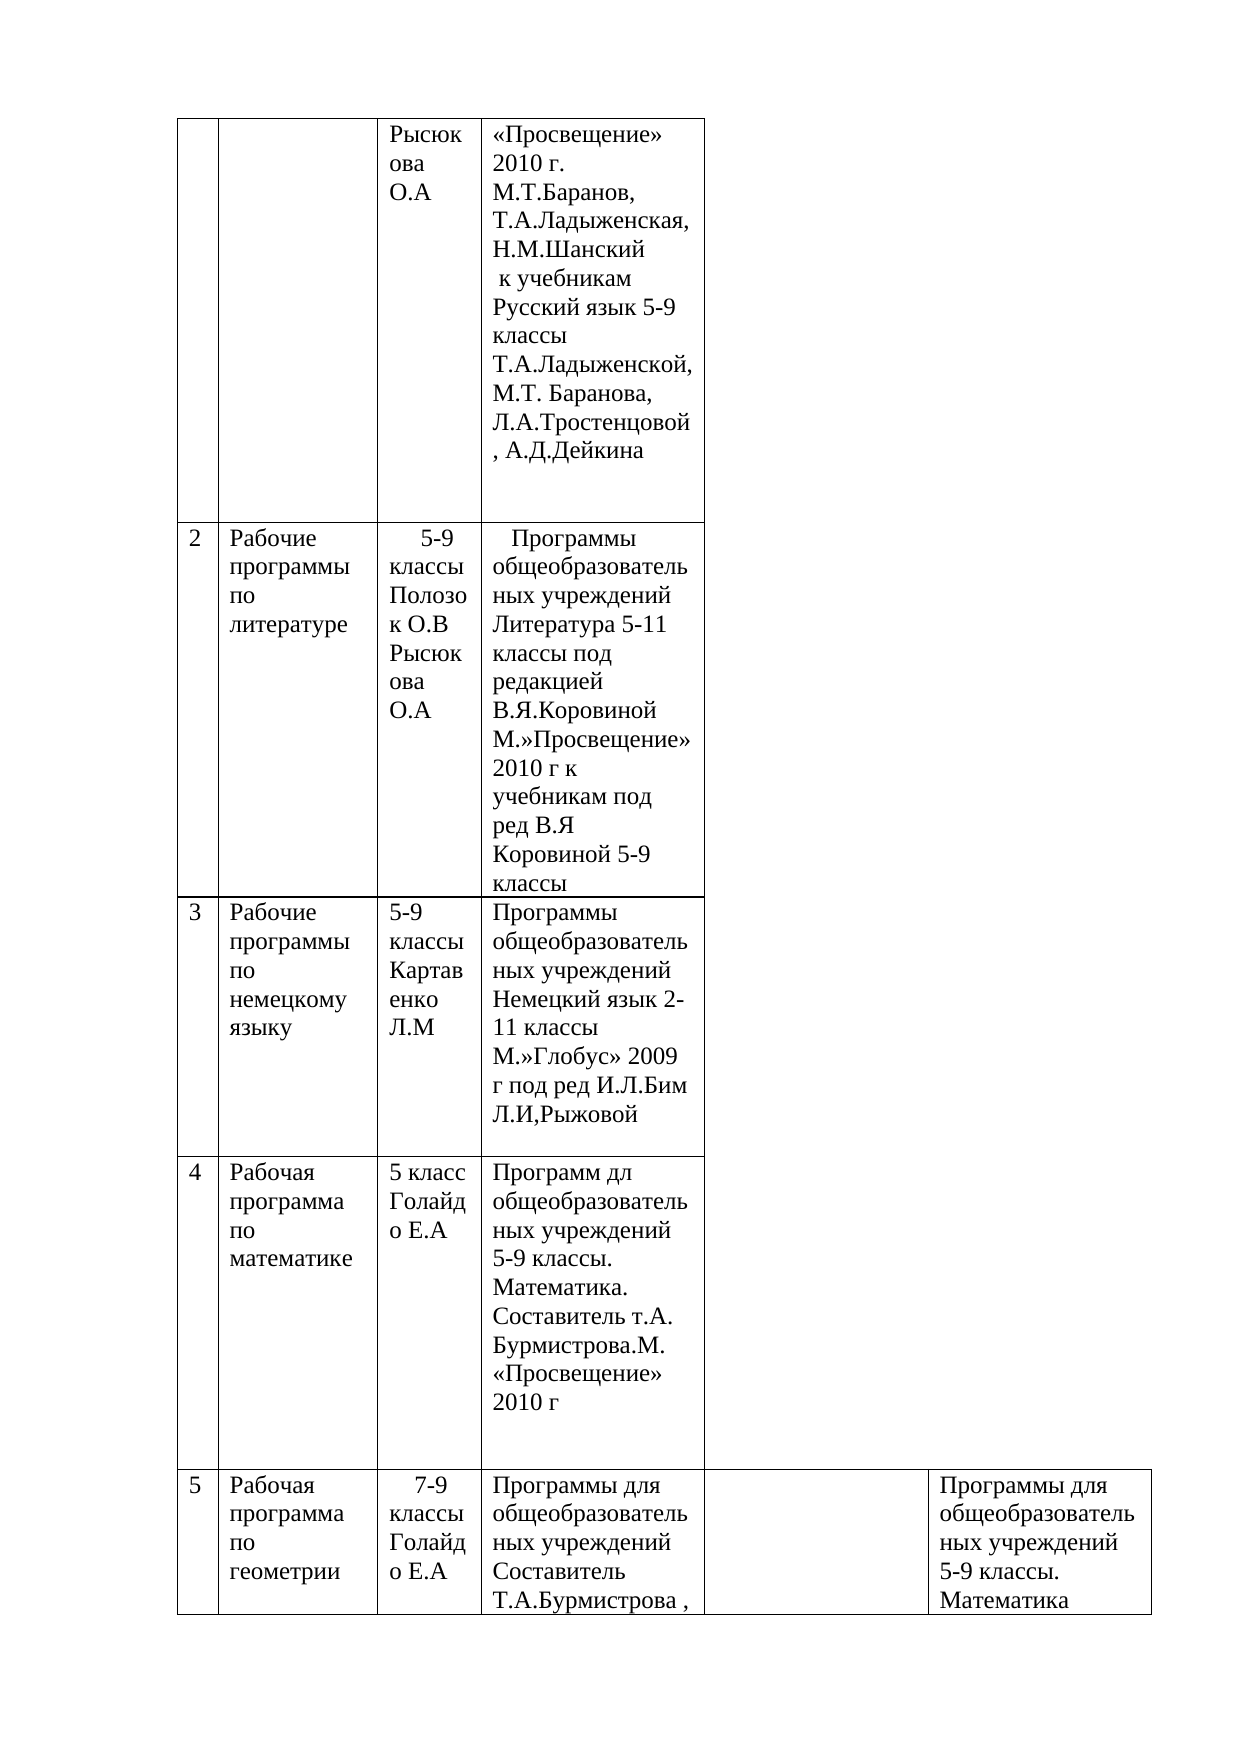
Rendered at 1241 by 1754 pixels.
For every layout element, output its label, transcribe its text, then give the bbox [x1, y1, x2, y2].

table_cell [219, 119, 377, 522]
table_cell 5 класс Голайдо Е.А [378, 1157, 481, 1469]
table_cell 4 [178, 1157, 218, 1469]
table_cell 3 [178, 898, 218, 1156]
table_cell 2 [178, 523, 218, 896]
table_cell [705, 1470, 928, 1613]
table_cell Рабочие программы по немецкому языку [219, 898, 377, 1156]
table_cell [378, 119, 481, 522]
table_cell 5-9 классы Картавенко Л.М [378, 898, 481, 1156]
table_cell Программы общеобразовательных учреждений Литература 5-11 классы под редакцией В.Я.Коровиной М.»Просвещение» 2010 г к учебникам под ред В.Я Коровиной 5-9 классы [482, 523, 704, 896]
table_cell 1 [178, 119, 218, 522]
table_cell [482, 119, 704, 522]
table_cell Программ дл общеобразовательных учреждений 5-9 классы. Математика. Составитель т.А. Бурмистрова.М. «Просвещение» 2010 г [482, 1157, 704, 1469]
table_cell 5 [178, 1470, 218, 1613]
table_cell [219, 1470, 377, 1613]
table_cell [482, 1470, 704, 1613]
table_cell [378, 1470, 481, 1613]
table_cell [929, 1470, 1151, 1613]
table_cell 5-9 классы Полозок О.В Рысюкова О.А [378, 523, 481, 896]
table_cell Рабочая программа по математике [219, 1157, 377, 1469]
table_cell Программы общеобразовательных учреждений Немецкий язык 2-11 классы М.»Глобус» 2009 г под ред И.Л.Бим Л.И,Рыжовой [482, 898, 704, 1156]
table_cell Рабочие программы по литературе [219, 523, 377, 896]
